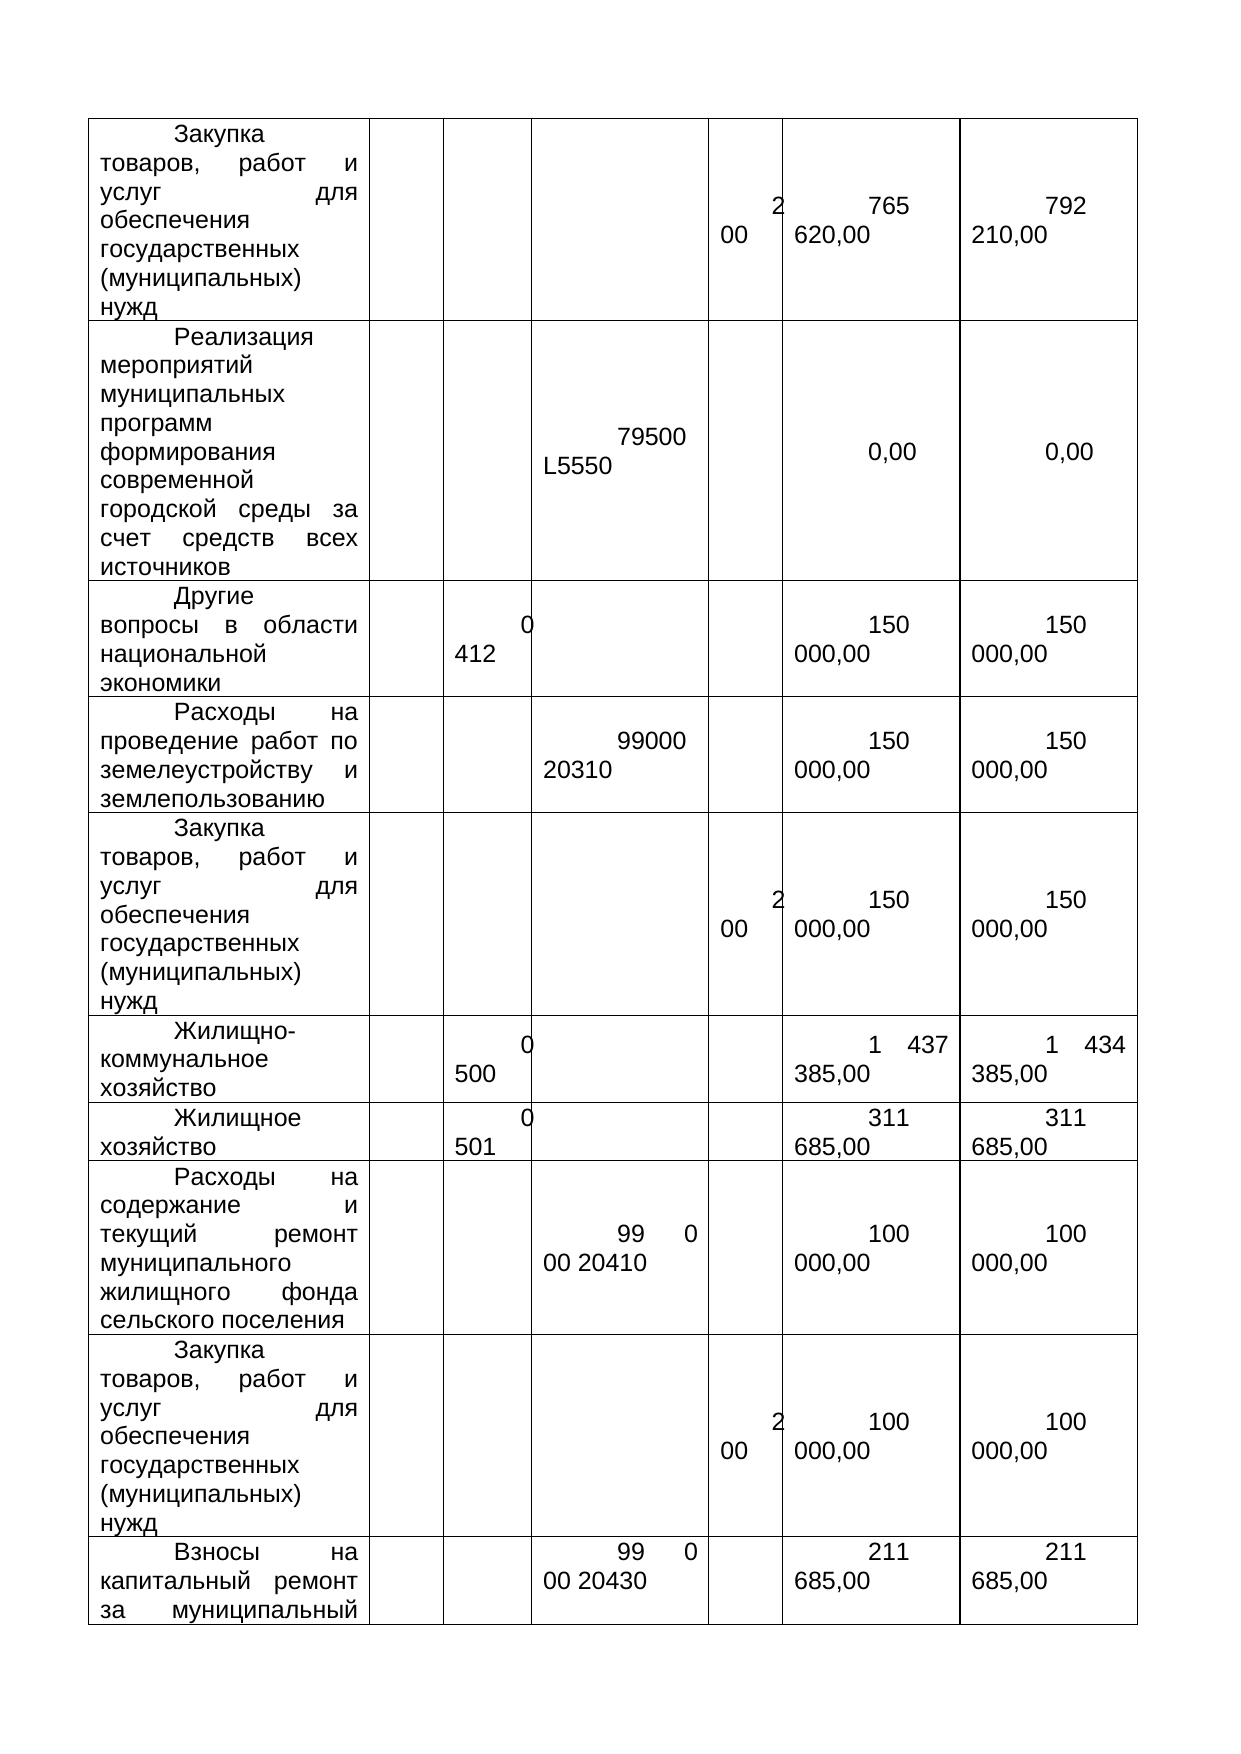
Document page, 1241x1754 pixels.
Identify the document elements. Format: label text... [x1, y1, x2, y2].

table_cell 765 620,00 [783, 119, 959, 320]
table_cell 0501 [444, 1103, 531, 1160]
table_cell 150 000,00 [961, 813, 1137, 1014]
table_cell [370, 581, 443, 696]
table_cell 150 000,00 [783, 697, 959, 812]
table_cell [444, 1335, 531, 1536]
table_cell 792 210,00 [961, 119, 1137, 320]
table_cell 100 000,00 [961, 1161, 1137, 1334]
table_cell Жилищно-коммунальное хозяйство [89, 1016, 369, 1102]
table_cell 99 0 00 20410 [532, 1161, 708, 1334]
table_cell [370, 1103, 443, 1160]
table_cell 150 000,00 [783, 813, 959, 1014]
table_cell Расходы на содержание и текущий ремонт муниципального жилищного фонда сельского поселения [89, 1161, 369, 1334]
table_cell [444, 1161, 531, 1334]
table_cell Другие вопросы в области национальной экономики [89, 581, 369, 696]
table_cell Расходы на проведение работ по земелеустройству и землепользованию [89, 697, 369, 812]
table_cell [709, 321, 782, 580]
table_cell [532, 119, 708, 320]
table_cell [370, 697, 443, 812]
table_cell [370, 1016, 443, 1102]
table_cell 150 000,00 [961, 697, 1137, 812]
table_cell 1 434 385,00 [961, 1016, 1137, 1102]
table_cell 150 000,00 [961, 581, 1137, 696]
table_cell [709, 1016, 782, 1102]
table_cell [89, 1537, 369, 1623]
table_cell 0,00 [783, 321, 959, 580]
table_cell 1 437 385,00 [783, 1016, 959, 1102]
table_cell [370, 1335, 443, 1536]
table_cell 150 000,00 [783, 581, 959, 696]
table_cell 211 685,00 [961, 1537, 1137, 1623]
table_cell 0,00 [961, 321, 1137, 580]
table_cell Жилищное хозяйство [89, 1103, 369, 1160]
table_cell 9900020310 [532, 697, 708, 812]
table_cell [532, 813, 708, 1014]
table_cell 200 [709, 1335, 782, 1536]
table_cell 200 [709, 119, 782, 320]
table_cell 311 685,00 [783, 1103, 959, 1160]
table_cell [709, 581, 782, 696]
table_cell [444, 321, 531, 580]
table_cell Закупка товаров, работ и услуг для обеспечения государственных (муниципальных) нужд [89, 119, 369, 320]
table_cell 311 685,00 [961, 1103, 1137, 1160]
table_cell 100 000,00 [961, 1335, 1137, 1536]
table_cell Реализация мероприятий муниципальных программ формирования современной городской среды за счет средств всех источников [89, 321, 369, 580]
table_cell [709, 697, 782, 812]
table_cell [532, 1016, 708, 1102]
table_cell 211 685,00 [783, 1537, 959, 1623]
table_cell [532, 581, 708, 696]
table_cell 0412 [444, 581, 531, 696]
table_cell [709, 1537, 782, 1623]
table_cell [370, 1537, 443, 1623]
table_cell 79500L5550 [532, 321, 708, 580]
table_cell [370, 119, 443, 320]
table_cell 0500 [444, 1016, 531, 1102]
table_cell [532, 1335, 708, 1536]
table_cell [709, 1161, 782, 1334]
table_cell Закупка товаров, работ и услуг для обеспечения государственных (муниципальных) нужд [89, 813, 369, 1014]
table_cell [370, 321, 443, 580]
table_cell [444, 1537, 531, 1623]
table_cell 99 0 00 20430 [532, 1537, 708, 1623]
table_cell [444, 697, 531, 812]
table_cell [370, 813, 443, 1014]
table_cell [709, 1103, 782, 1160]
table_cell [370, 1161, 443, 1334]
table_cell [444, 119, 531, 320]
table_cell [89, 1335, 369, 1536]
table_cell 100 000,00 [783, 1161, 959, 1334]
table_cell 100 000,00 [783, 1335, 959, 1536]
table_cell 200 [709, 813, 782, 1014]
table_cell [532, 1103, 708, 1160]
table_cell [444, 813, 531, 1014]
